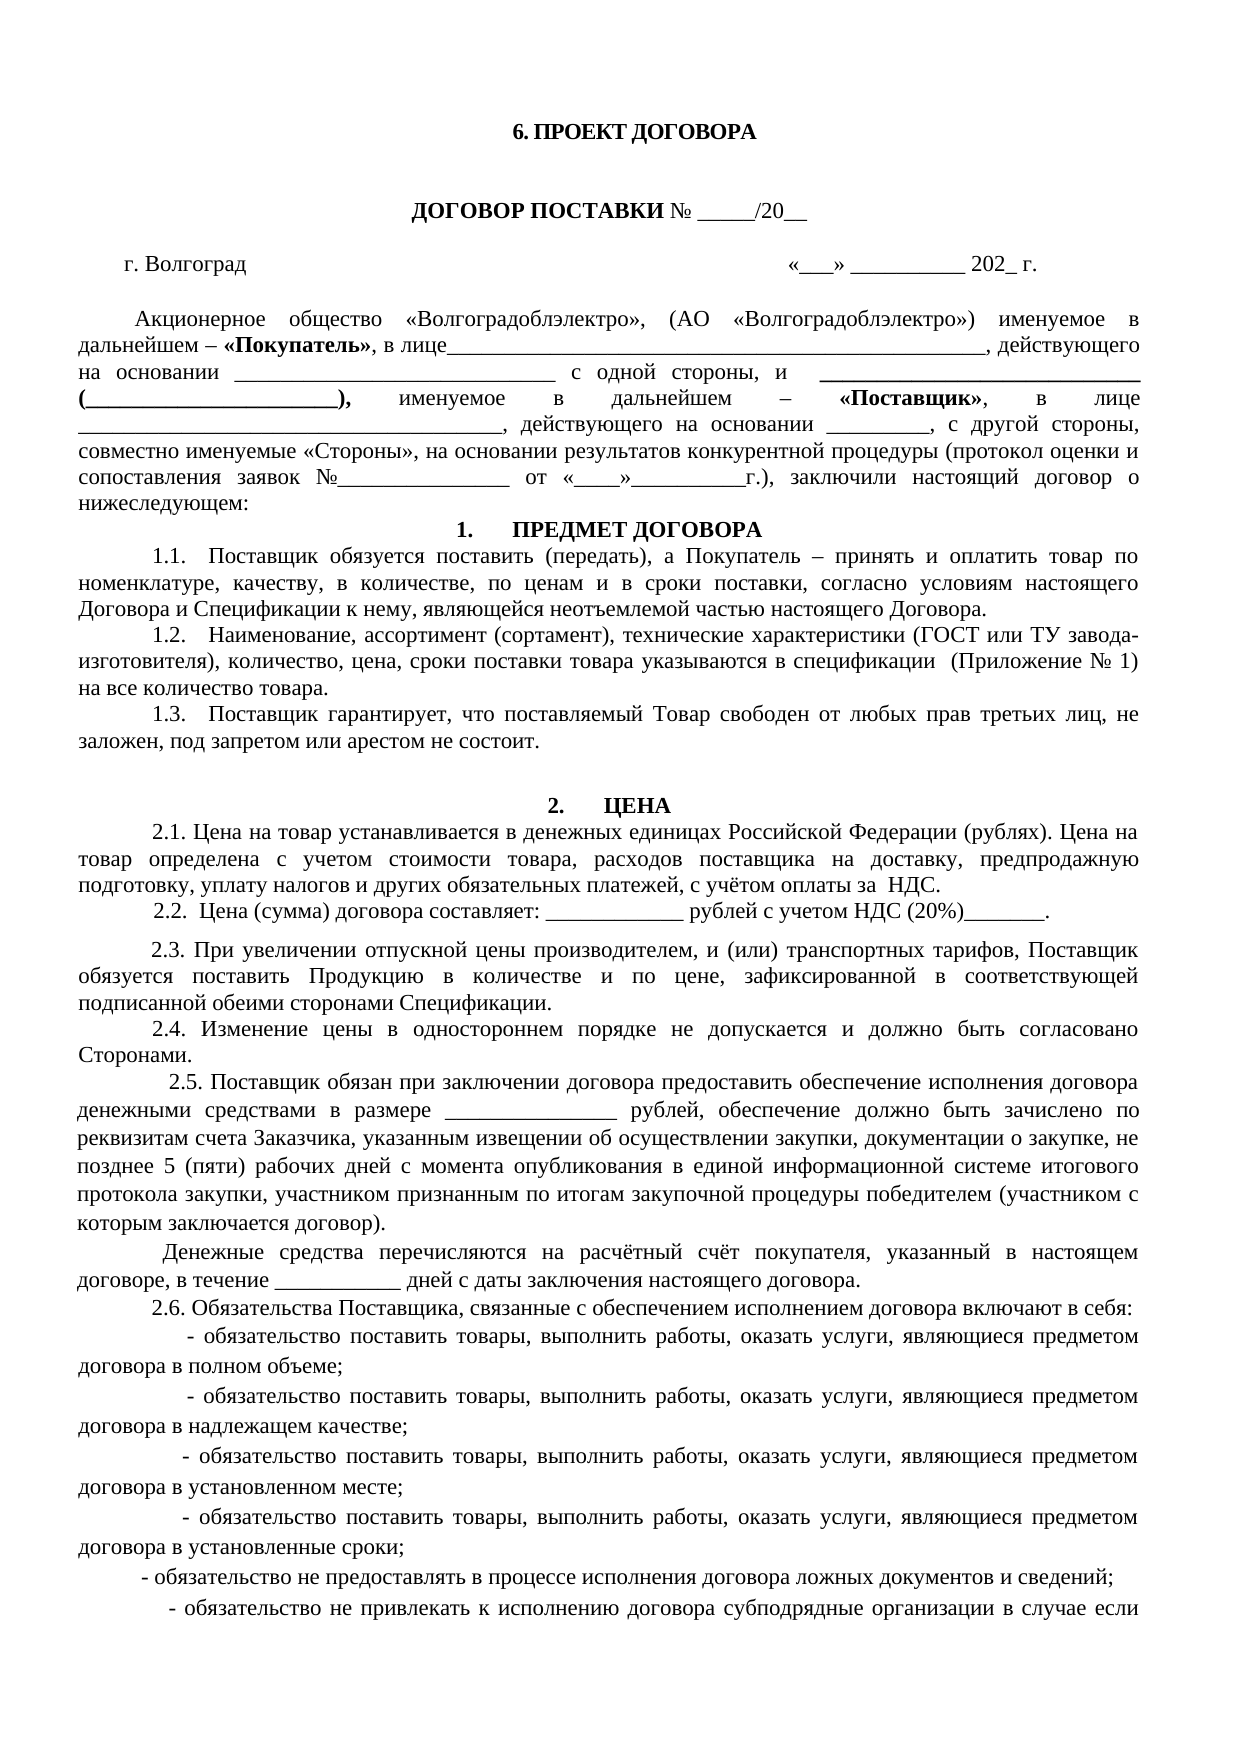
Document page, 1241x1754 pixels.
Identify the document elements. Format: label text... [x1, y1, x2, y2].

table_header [67, 171, 1152, 1620]
text 6. ПРОЕКТ ДОГОВОРА [118, 118, 1152, 144]
